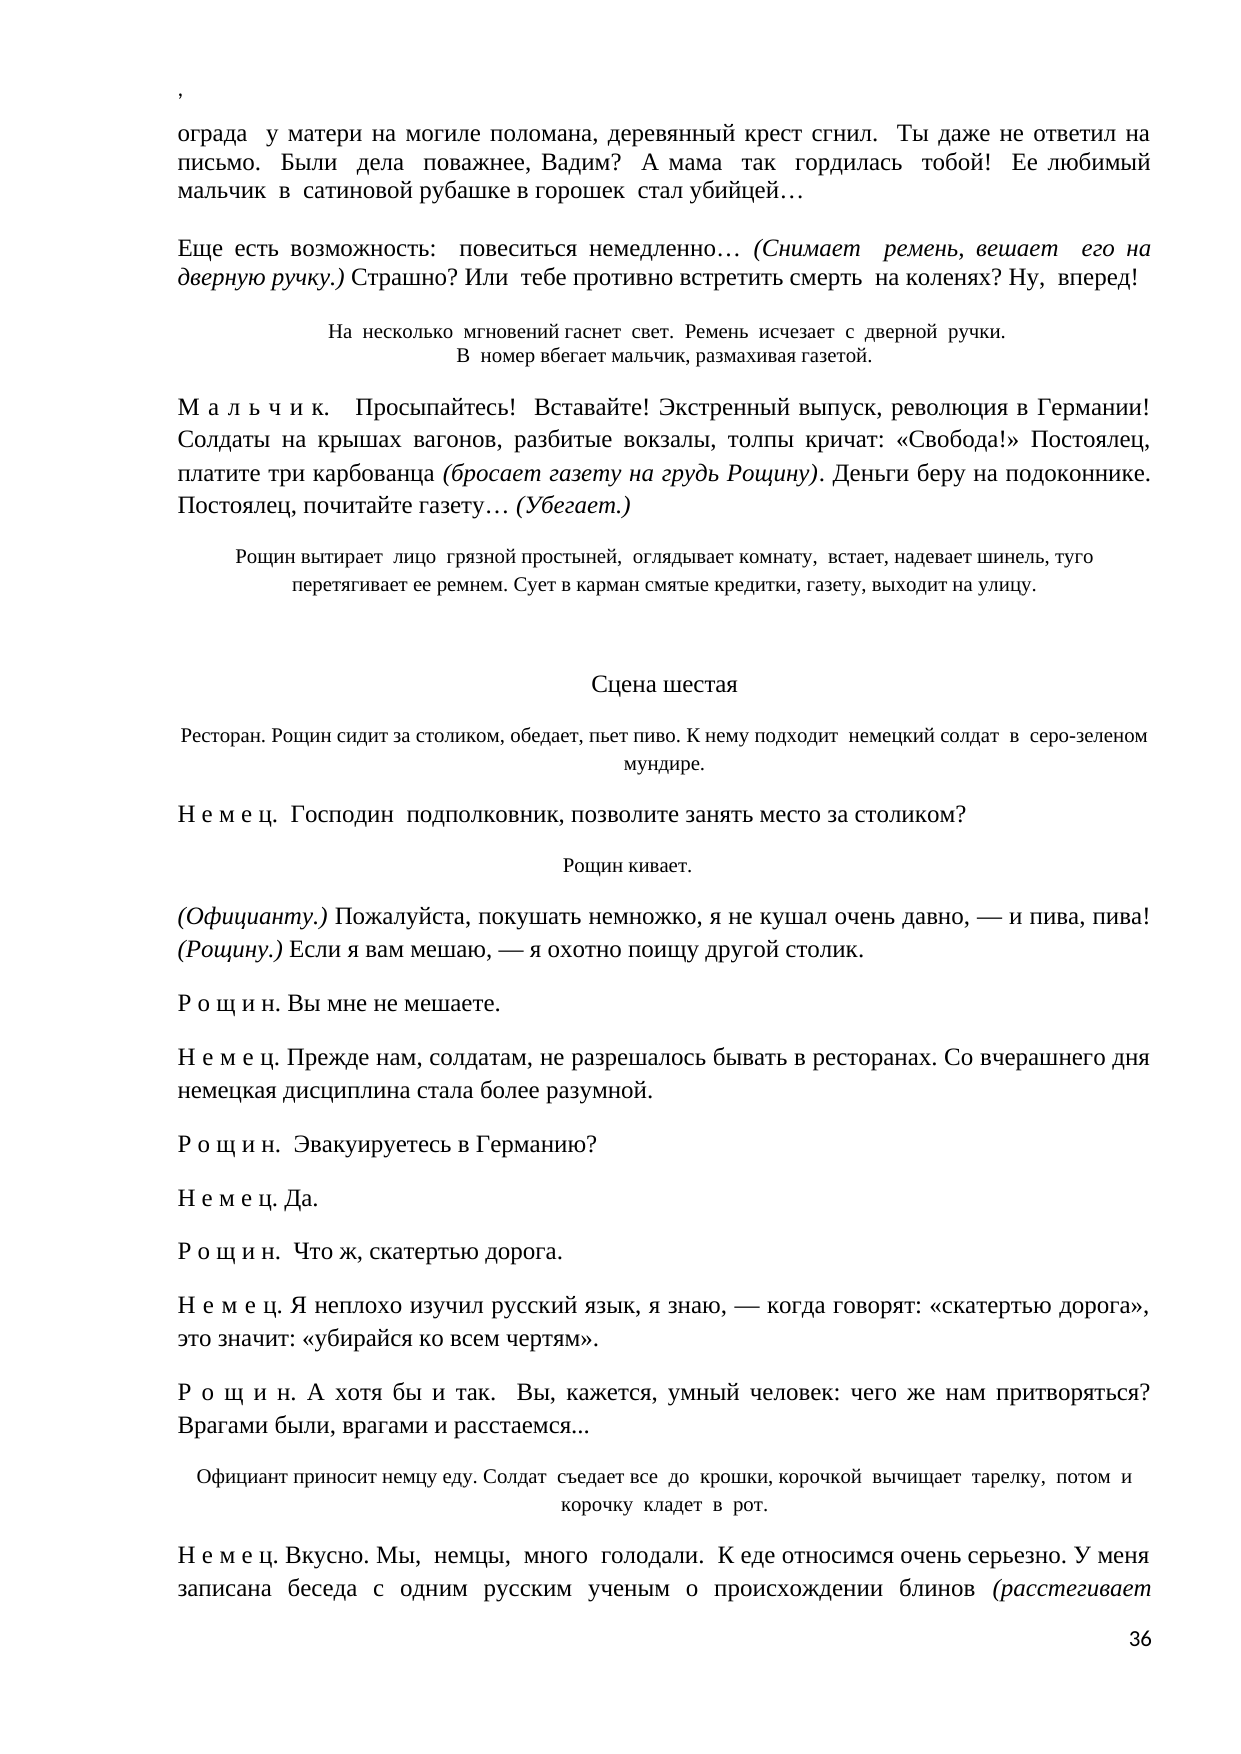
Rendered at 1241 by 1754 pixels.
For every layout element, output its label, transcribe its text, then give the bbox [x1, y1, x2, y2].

text Рощин кивает. [177, 853, 1152, 877]
text Р о щ и н. Вы мне не мешаете. [177, 988, 1152, 1017]
text Н е м е ц. Прежде нам, солдатам, не разрешалось бывать в ресторанах. Со вчерашнего дня немецкая дисциплина стала более разумной. [177, 1042, 1152, 1104]
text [177, 118, 1152, 204]
text На несколько мгновений гаснет свет. Ремень исчезает с дверной ручки. [177, 319, 1152, 343]
text Сцена шестая [177, 669, 1152, 698]
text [177, 1540, 1152, 1602]
text М а л ь ч и к. Просыпайтесь! Вставайте! Экстренный выпуск, революция в Германии! Солдаты на крышах вагонов, разбитые вокзалы, толпы кричат: «Свобода!» Постоялец, платите три карбованца (бросает газету на грудь Рощину). Деньги беру на подоконнике. Постоялец, почитайте газету… (Убегает.) [177, 392, 1152, 519]
text В номер вбегает мальчик, размахивая газетой. [177, 343, 1152, 367]
text Официант приносит немцу еду. Солдат съедает все до крошки, корочкой вычищает тарелку, потом и корочку кладет в рот. [177, 1464, 1152, 1516]
text Рощин вытирает лицо грязной простыней, оглядывает комнату, встает, надевает шинель, туго перетягивает ее ремнем. Сует в карман смятые кредитки, газету, выходит на улицу. [177, 544, 1152, 596]
text Н е м е ц. Я неплохо изучил русский язык, я знаю, — когда говорят: «скатертью дорога», это значит: «убирайся ко всем чертям». [177, 1290, 1152, 1352]
text Еще есть возможность: повеситься немедленно… (Снимает ремень, вешает его на дверную ручку.) Страшно? Или тебе противно встретить смерть на коленях? Ну, вперед! [177, 233, 1152, 291]
text Р о щ и н. А хотя бы и так. Вы, кажется, умный человек: чего же нам притворяться? Врагами были, врагами и расстаемся... [177, 1377, 1152, 1439]
text Н е м е ц. Господин подполковник, позволите занять место за столиком? [177, 799, 1152, 828]
text Р о щ и н. Эвакуируетесь в Германию? [177, 1129, 1152, 1157]
text (Официанту.) Пожалуйста, покушать немножко, я не кушал очень давно, — и пива, пива! (Рощину.) Если я вам мешаю, — я охотно поищу другой столик. [177, 901, 1152, 963]
text Н е м е ц. Да. [177, 1183, 1152, 1211]
text Ресторан. Рощин сидит за столиком, обедает, пьет пиво. К нему подходит немецкий солдат в серо-зеленом мундире. [177, 723, 1152, 774]
text Р о щ и н. Что ж, скатертью дорога. [177, 1236, 1152, 1265]
